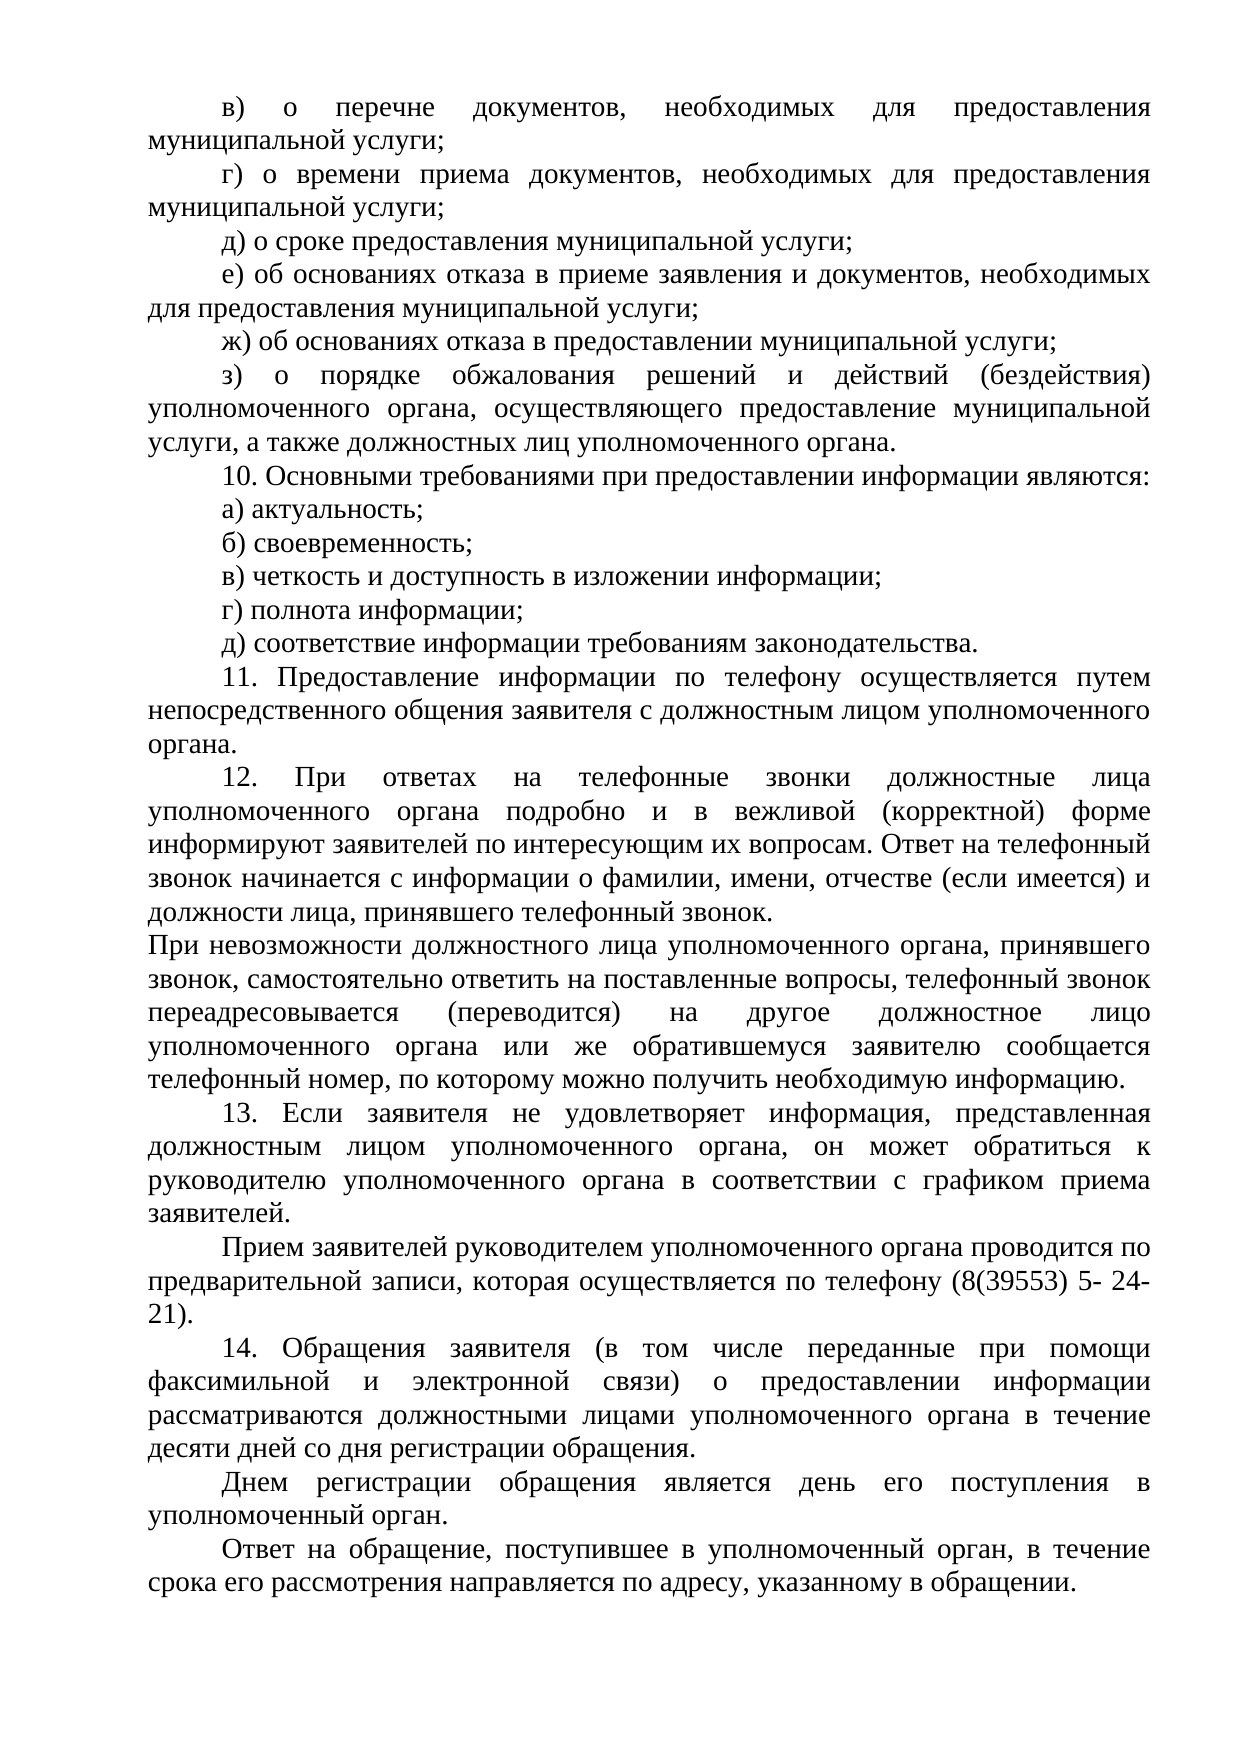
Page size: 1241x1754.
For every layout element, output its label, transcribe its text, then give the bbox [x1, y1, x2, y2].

text г) полнота информации; [148, 592, 1152, 625]
text е) об основаниях отказа в приеме заявления и документов, необходимых для предоставления муниципальной услуги; [148, 256, 1152, 323]
text в) четкость и доступность в изложении информации; [148, 558, 1152, 592]
text 10. Основными требованиями при предоставлении информации являются: [148, 458, 1152, 491]
text Ответ на обращение, поступившее в уполномоченный орган, в течение срока его рассмотрения направляется по адресу, указанному в обращении. [148, 1531, 1152, 1598]
text 11. Предоставление информации по телефону осуществляется путем непосредственного общения заявителя с должностным лицом уполномоченного органа. [148, 659, 1152, 759]
text г) о времени приема документов, необходимых для предоставления муниципальной услуги; [148, 156, 1152, 223]
text Прием заявителей руководителем уполномоченного органа проводится по предварительной записи, которая осуществляется по телефону (8(39553) 5- 24-21). [148, 1229, 1152, 1330]
text д) о сроке предоставления муниципальной услуги; [148, 223, 1152, 256]
text б) своевременность; [148, 525, 1152, 558]
text а) актуальность; [148, 491, 1152, 525]
text ж) об основаниях отказа в предоставлении муниципальной услуги; [148, 323, 1152, 357]
text д) соответствие информации требованиям законодательства. [148, 625, 1152, 659]
text 14. Обращения заявителя (в том числе переданные при помощи факсимильной и электронной связи) о предоставлении информации рассматриваются должностными лицами уполномоченного органа в течение десяти дней со дня регистрации обращения. [148, 1330, 1152, 1464]
text Днем регистрации обращения является день его поступления в уполномоченный орган. [148, 1464, 1152, 1531]
text 13. Если заявителя не удовлетворяет информация, представленная должностным лицом уполномоченного органа, он может обратиться к руководителю уполномоченного органа в соответствии с графиком приема заявителей. [148, 1095, 1152, 1229]
text При невозможности должностного лица уполномоченного органа, принявшего звонок, самостоятельно ответить на поставленные вопросы, телефонный звонок переадресовывается (переводится) на другое должностное лицо уполномоченного органа или же обратившемуся заявителю сообщается телефонный номер, по которому можно получить необходимую информацию. [148, 927, 1152, 1095]
text в) о перечне документов, необходимых для предоставления муниципальной услуги; [148, 89, 1152, 156]
text 12. При ответах на телефонные звонки должностные лица уполномоченного органа подробно и в вежливой (корректной) форме информируют заявителей по интересующим их вопросам. Ответ на телефонный звонок начинается с информации о фамилии, имени, отчестве (если имеется) и должности лица, принявшего телефонный звонок. [148, 759, 1152, 927]
text з) о порядке обжалования решений и действий (бездействия) уполномоченного органа, осуществляющего предоставление муниципальной услуги, а также должностных лиц уполномоченного органа. [148, 357, 1152, 458]
